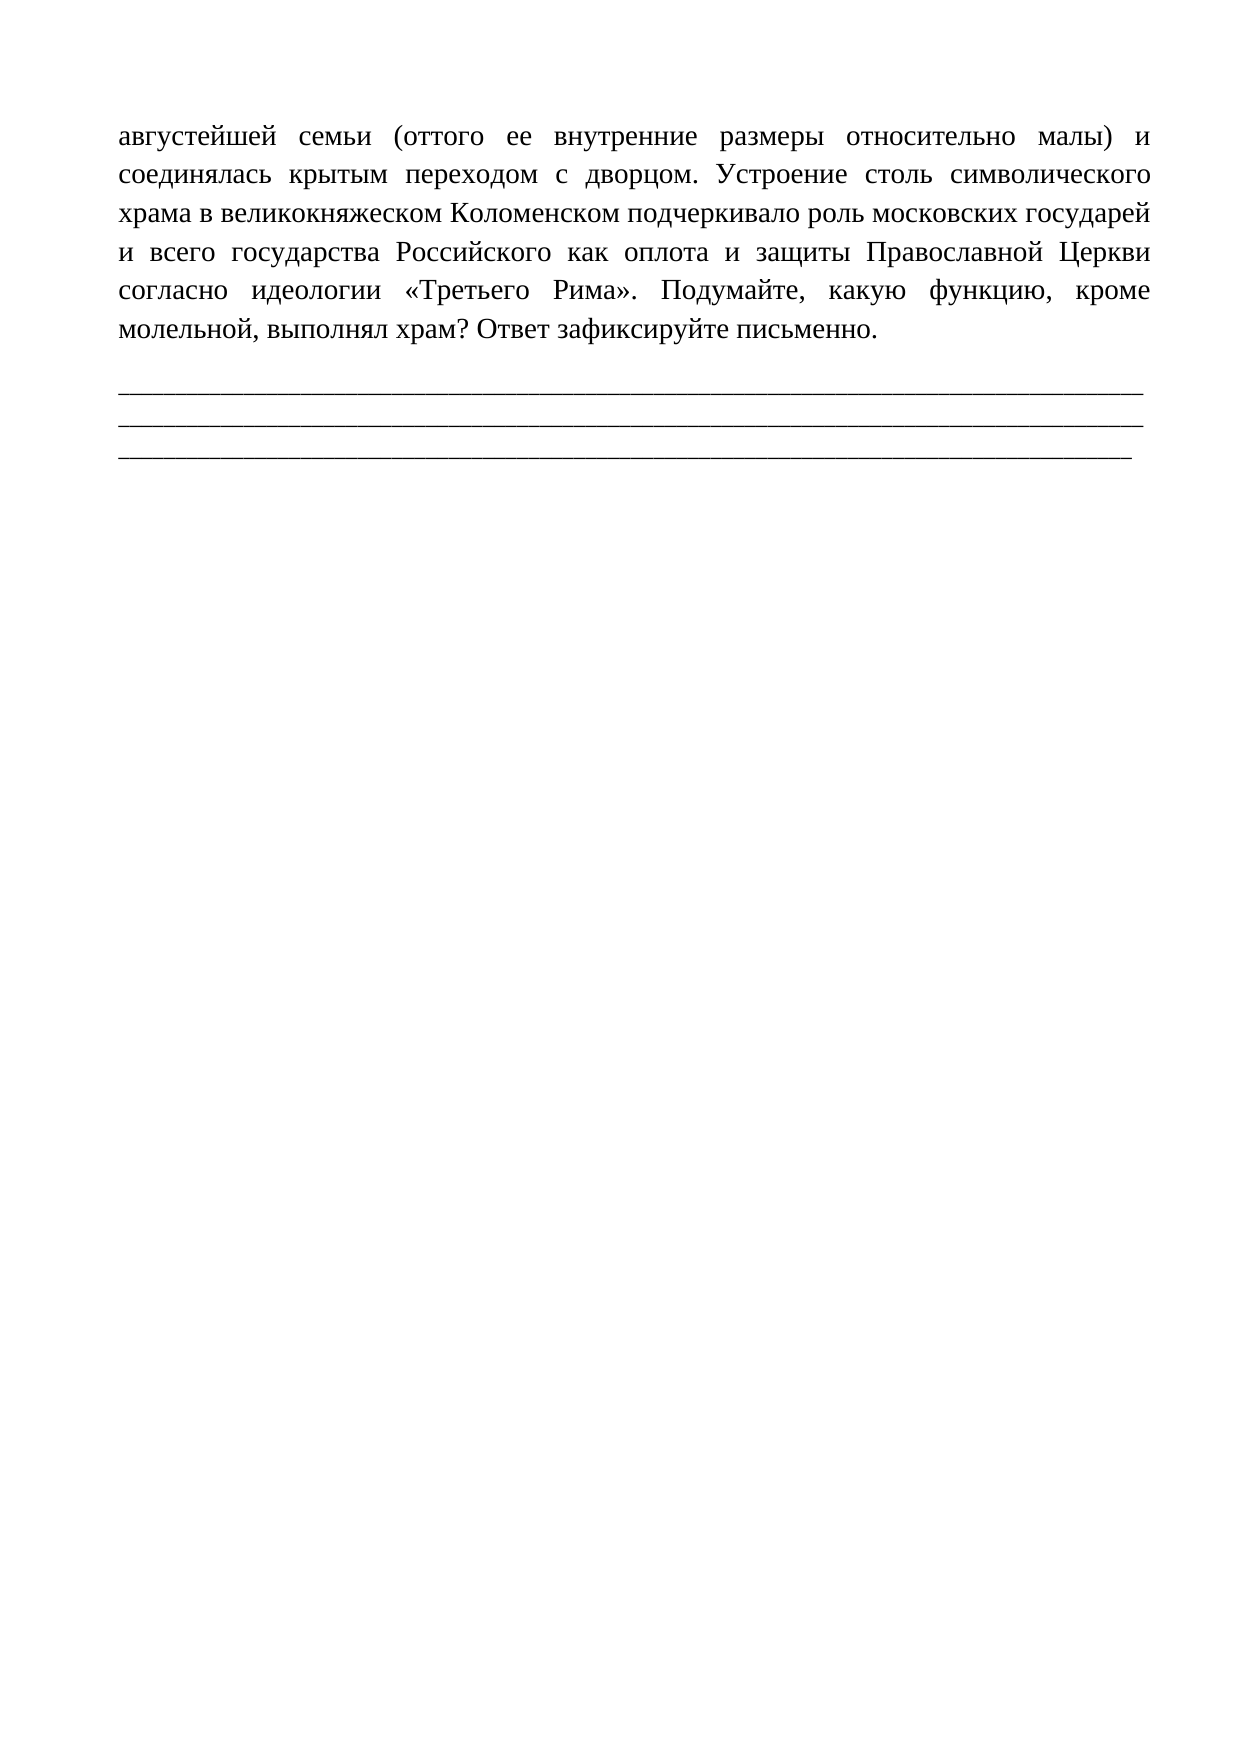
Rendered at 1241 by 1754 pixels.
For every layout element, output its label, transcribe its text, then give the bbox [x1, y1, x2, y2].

text _____________________________________________________________________________________________________________________________________________________________________________________________________________________________________________________________________________ [118, 370, 1152, 463]
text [118, 118, 1152, 344]
